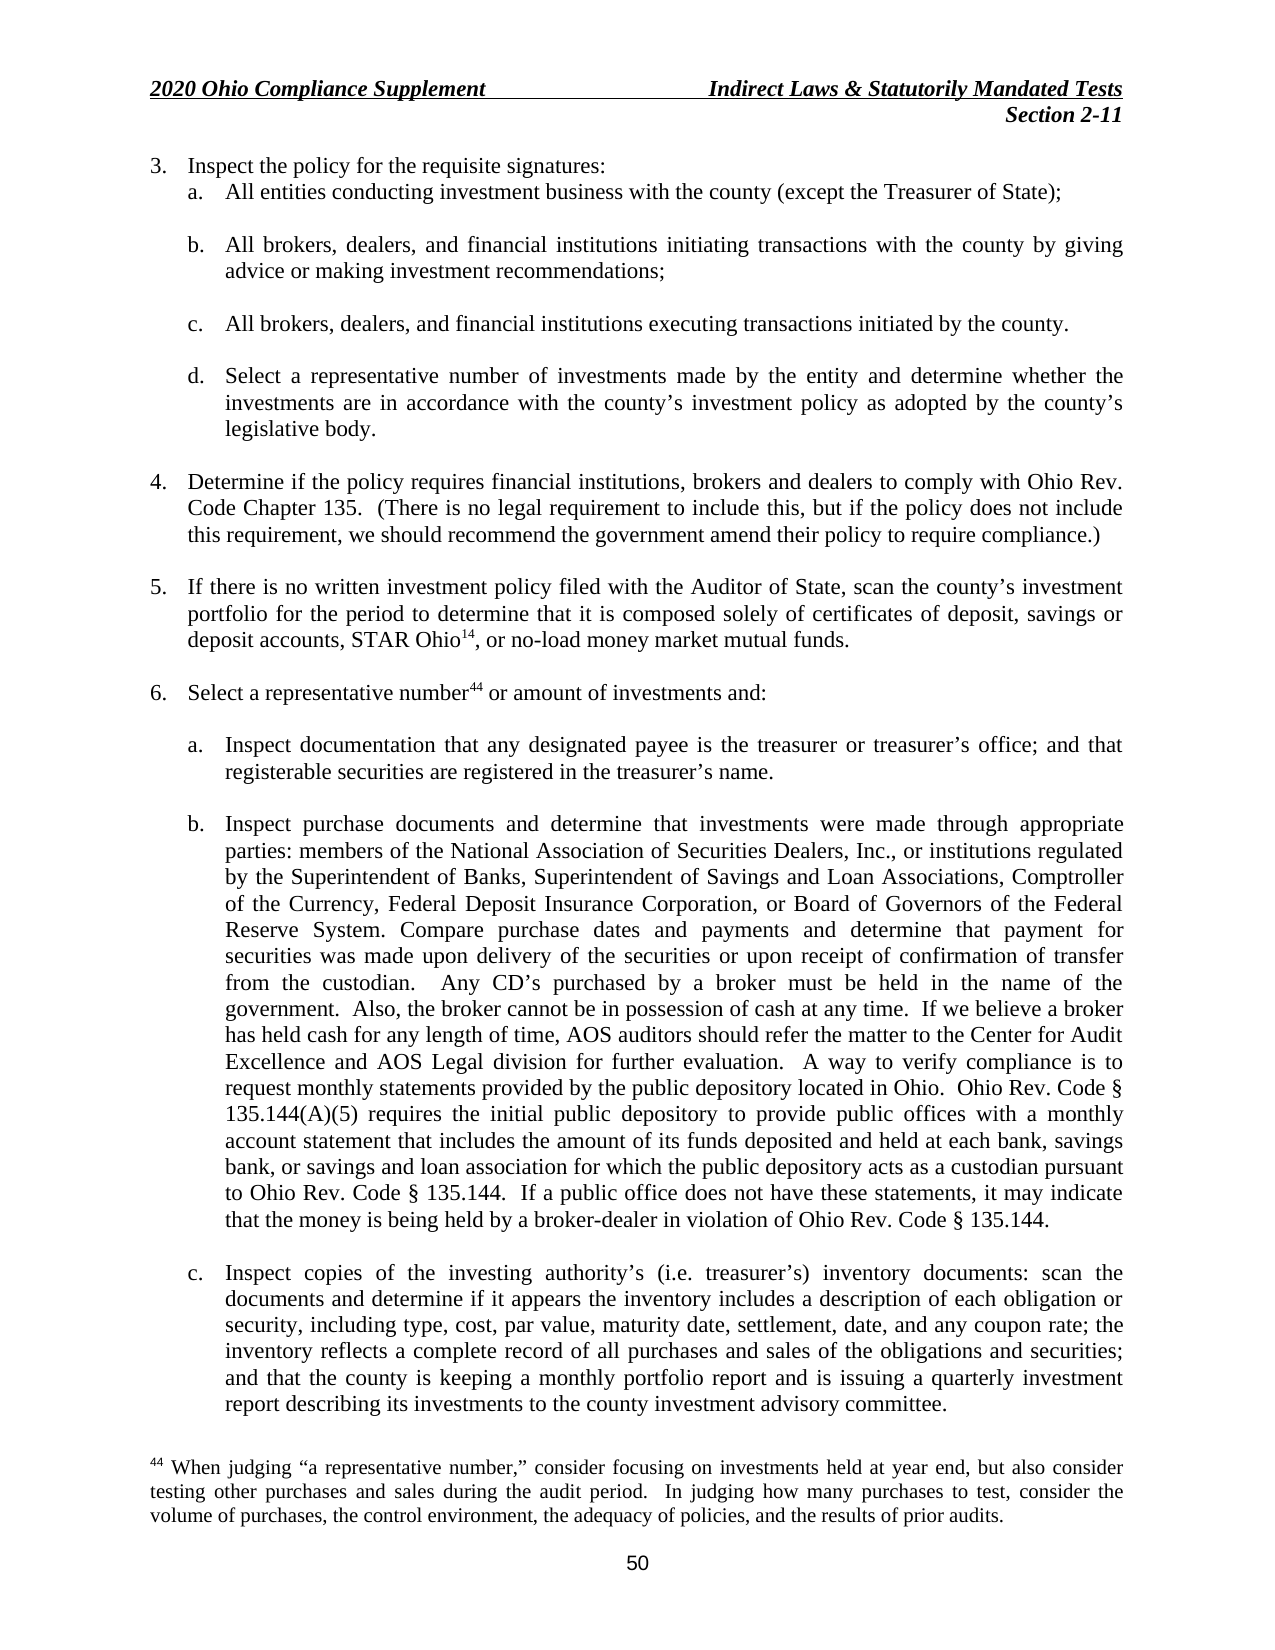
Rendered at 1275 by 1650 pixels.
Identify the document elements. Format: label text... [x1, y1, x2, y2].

list Select a representative number or amount of investments and: [150, 679, 1125, 705]
list All entities conducting investment business with the county (except the Treasurer of State); [187, 178, 1125, 204]
list Inspect the policy for the requisite signatures: [150, 152, 1125, 178]
list Inspect documentation that any designated payee is the treasurer or treasurer’s office; and that registerable securities are registered in the treasurer’s name. [187, 731, 1125, 784]
list All brokers, dealers, and financial institutions initiating transactions with the county by giving advice or making investment recommendations; [187, 231, 1125, 283]
list Inspect purchase documents and determine that investments were made through appropriate parties: members of the National Association of Securities Dealers, Inc., or institutions regulated by the Superintendent of Banks, Superintendent of Savings and Loan Associations, Comptroller of the Currency, Federal Deposit Insurance Corporation, or Board of Governors of the Federal Reserve System. Compare purchase dates and payments and determine that payment for securities was made upon delivery of the securities or upon receipt of confirmation of transfer from the custodian. Any CD’s purchased by a broker must be held in the name of the government. Also, the broker cannot be in possession of cash at any time. If we believe a broker has held cash for any length of time, AOS auditors should refer the matter to the Center for Audit Excellence and AOS Legal division for further evaluation. A way to verify compliance is to request monthly statements provided by the public depository located in Ohio. Ohio Rev. Code § 135.144(A)(5) requires the initial public depository to provide public offices with a monthly account statement that includes the amount of its funds deposited and held at each bank, savings bank, or savings and loan association for which the public depository acts as a custodian pursuant to Ohio Rev. Code § 135.144. If a public office does not have these statements, it may indicate that the money is being held by a broker-dealer in violation of Ohio Rev. Code § 135.144. [187, 811, 1125, 1232]
list Select a representative number of investments made by the entity and determine whether the investments are in accordance with the county’s investment policy as adopted by the county’s legislative body. [187, 362, 1125, 442]
list All brokers, dealers, and financial institutions executing transactions initiated by the county. [187, 310, 1125, 336]
list If there is no written investment policy filed with the Auditor of State, scan the county’s investment portfolio for the period to determine that it is composed solely of certificates of deposit, savings or deposit accounts, STAR Ohio14, or no-load money market mutual funds. [150, 573, 1125, 652]
list Determine if the policy requires financial institutions, brokers and dealers to comply with Ohio Rev. Code Chapter 135. (There is no legal requirement to include this, but if the policy does not include this requirement, we should recommend the government amend their policy to require compliance.) [150, 468, 1125, 547]
list Inspect copies of the investing authority’s (i.e. treasurer’s) inventory documents: scan the documents and determine if it appears the inventory includes a description of each obligation or security, including type, cost, par value, maturity date, settlement, date, and any coupon rate; the inventory reflects a complete record of all purchases and sales of the obligations and securities; and that the county is keeping a monthly portfolio report and is issuing a quarterly investment report describing its investments to the county investment advisory committee. [187, 1258, 1125, 1417]
